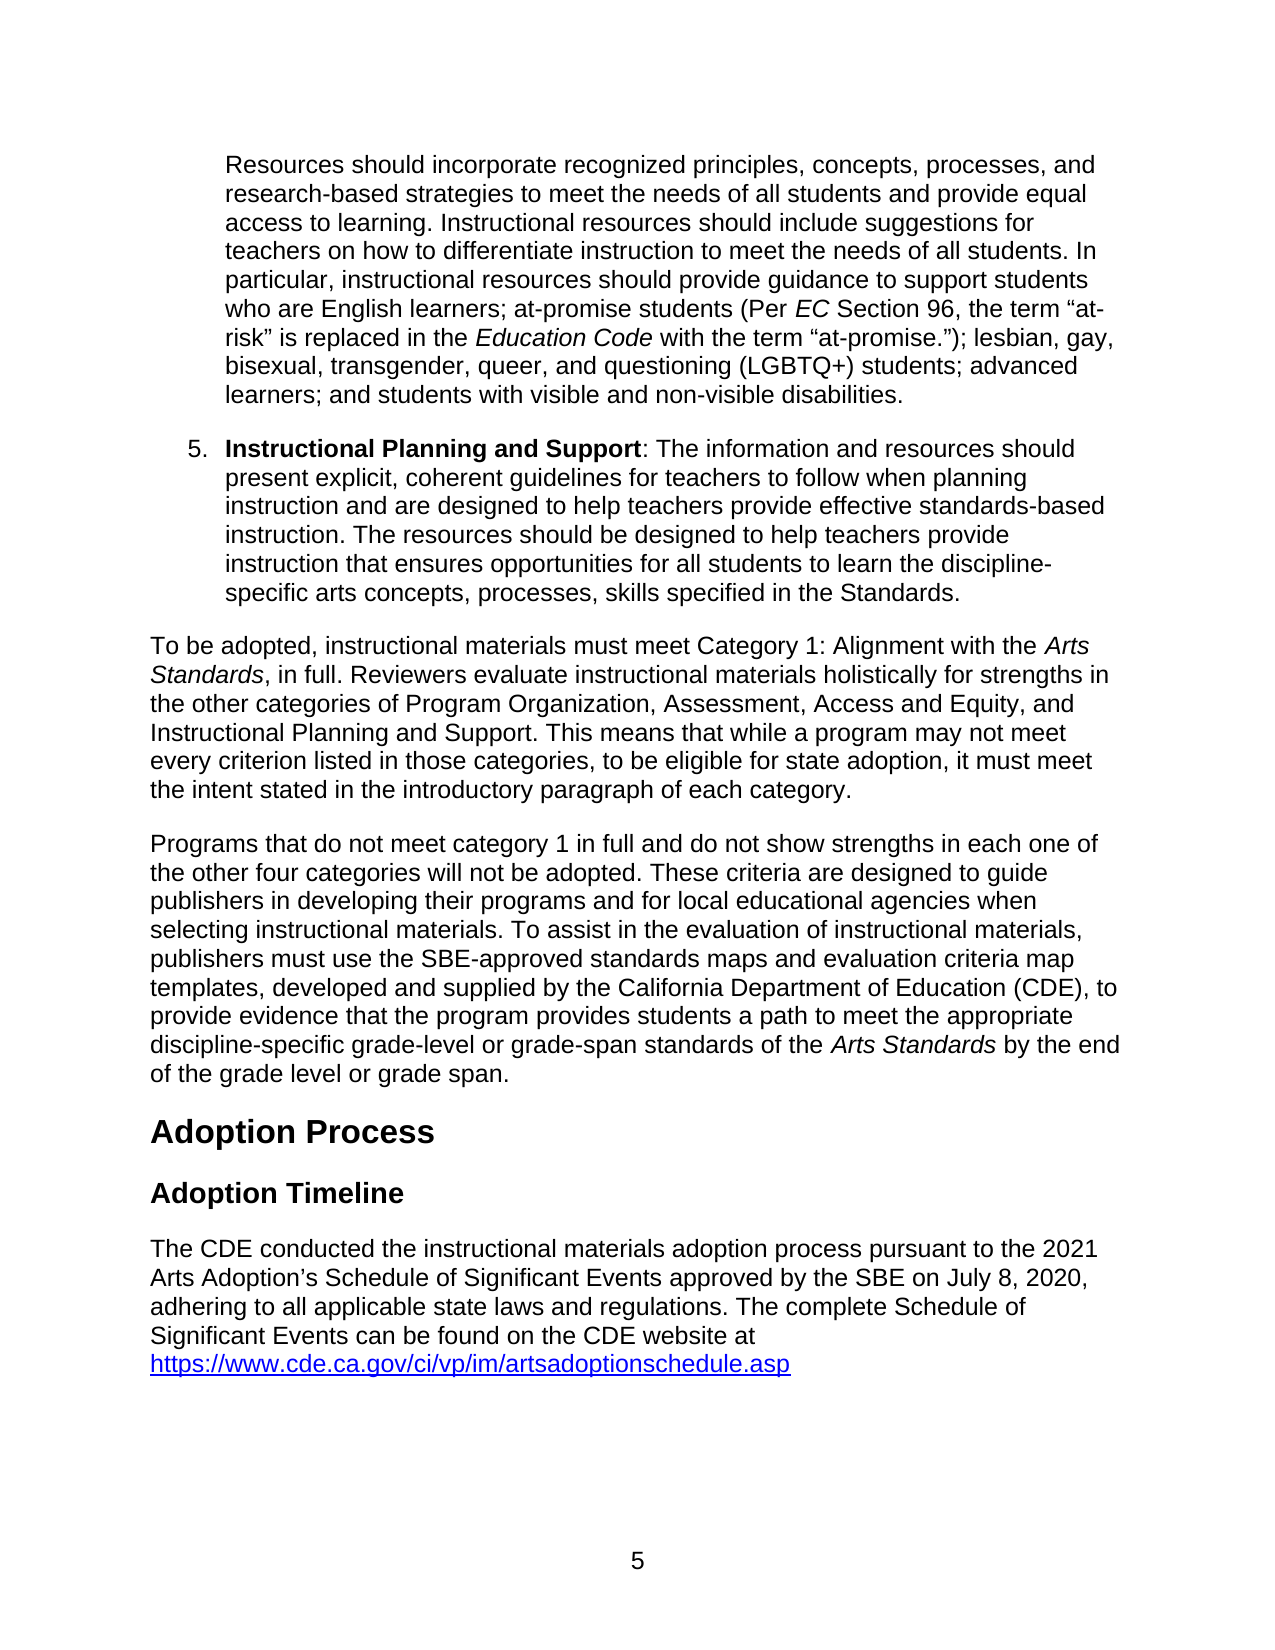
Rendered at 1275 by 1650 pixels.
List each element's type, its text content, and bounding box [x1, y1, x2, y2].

subtitle Adoption Timeline [150, 1176, 1125, 1209]
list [187, 150, 1125, 409]
list Instructional Planning and Support: The information and resources should present explicit, coherent guidelines for teachers to follow when planning instruction and are designed to help teachers provide effective standards-based instruction. The resources should be designed to help teachers provide instruction that ensures opportunities for all students to learn the discipline-specific arts concepts, processes, skills specified in the Standards. [187, 434, 1125, 606]
text Programs that do not meet category 1 in full and do not show strengths in each one of the other four categories will not be adopted. These criteria are designed to guide publishers in developing their programs and for local educational agencies when selecting instructional materials. To assist in the evaluation of instructional materials, publishers must use the SBE-approved standards maps and evaluation criteria map templates, developed and supplied by the California Department of Education (CDE), to provide evidence that the program provides students a path to meet the appropriate discipline-specific grade-level or grade-span standards of the Arts Standards by the end of the grade level or grade span. [150, 829, 1125, 1087]
subtitle Adoption Process [150, 1112, 1125, 1151]
text The CDE conducted the instructional materials adoption process pursuant to the 2021 Arts Adoption’s Schedule of Significant Events approved by the SBE on July 8, 2020, adhering to all applicable state laws and regulations. The complete Schedule of Significant Events can be found on the CDE website at https://www.cde.ca.gov/ci/vp/im/artsadoptionschedule.asp [150, 1234, 1125, 1378]
text To be adopted, instructional materials must meet Category 1: Alignment with the Arts Standards, in full. Reviewers evaluate instructional materials holistically for strengths in the other categories of Program Organization, Assessment, Access and Equity, and Instructional Planning and Support. This means that while a program may not meet every criterion listed in those categories, to be eligible for state adoption, it must meet the intent stated in the introductory paragraph of each category. [150, 631, 1125, 804]
